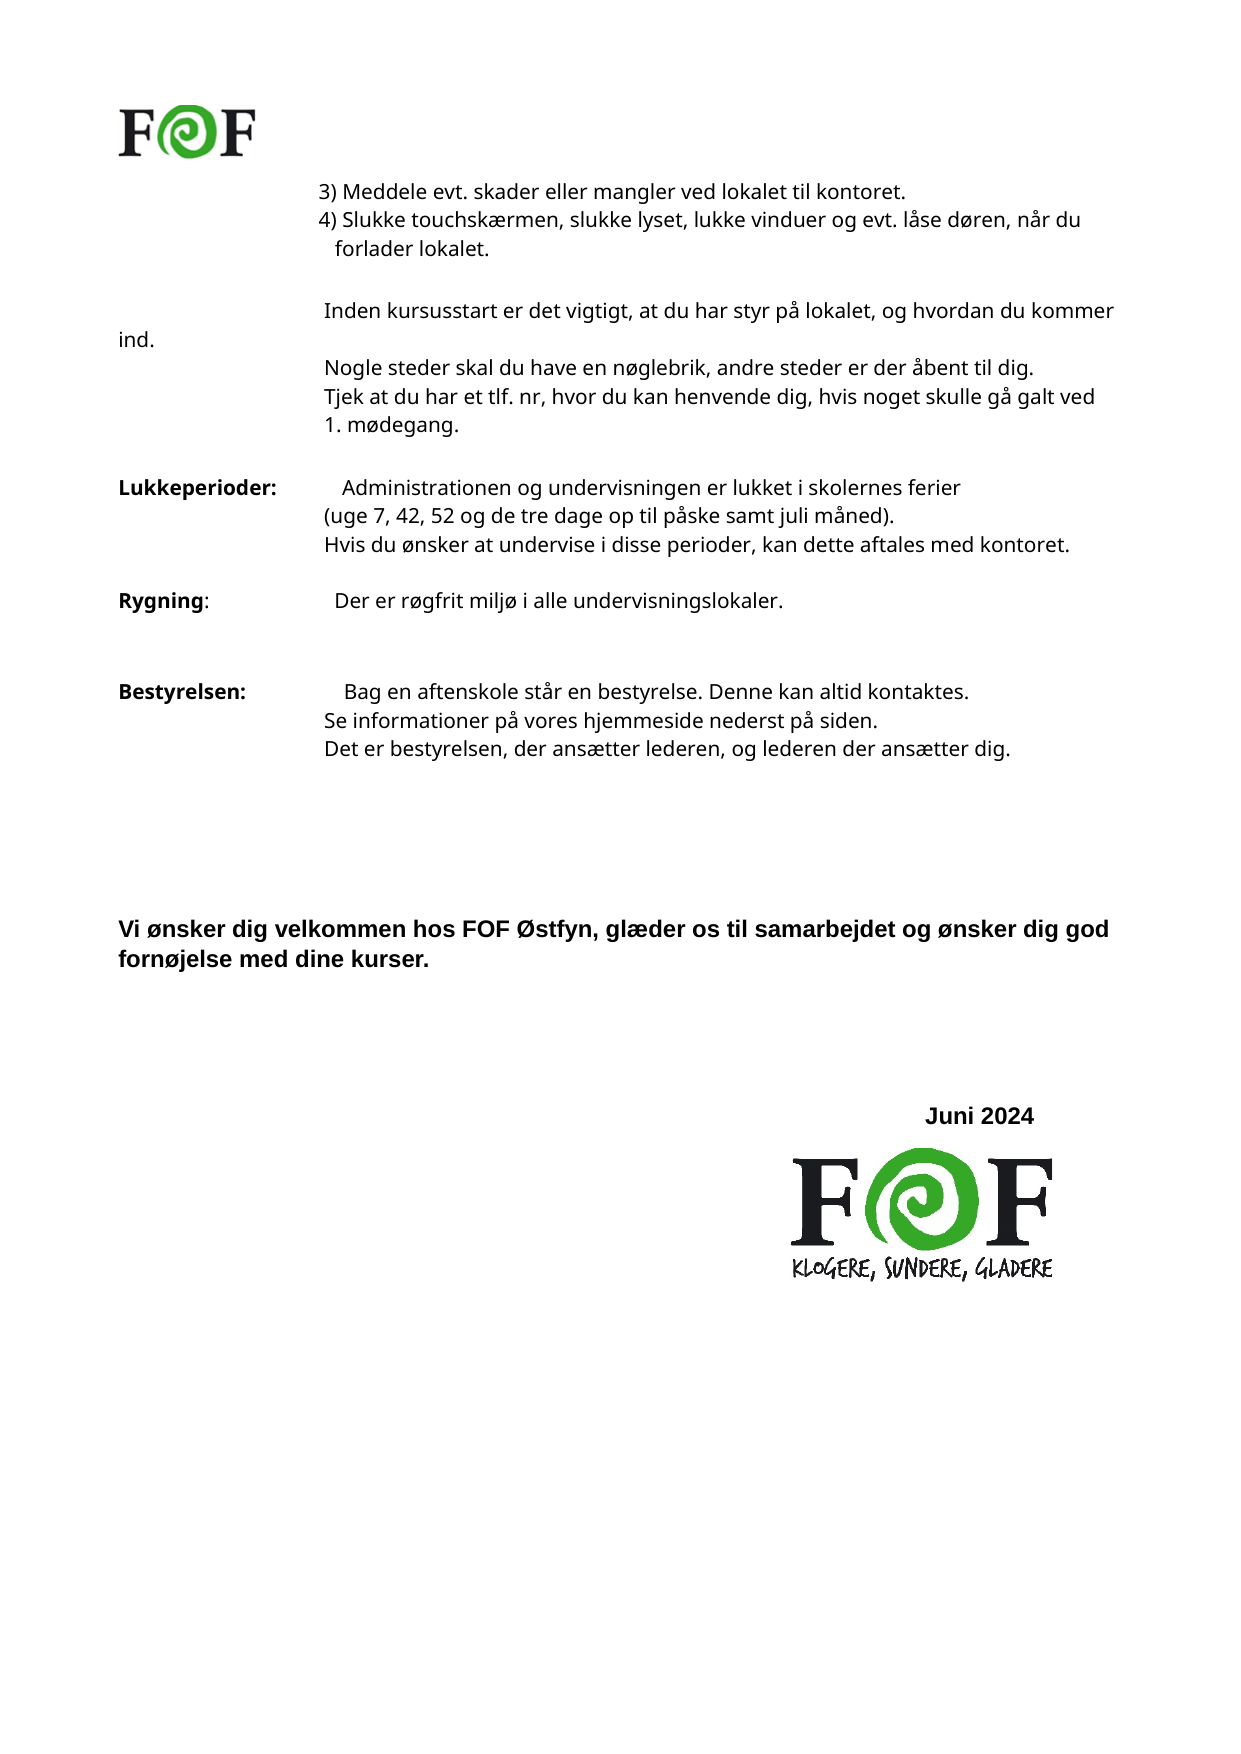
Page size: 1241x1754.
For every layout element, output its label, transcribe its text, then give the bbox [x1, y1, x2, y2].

text Lukkeperioder: Administrationen og undervisningen er lukket i skolernes ferier (uge 7, 42, 52 og de tre dage op til påske samt juli måned). Hvis du ønsker at undervise i disse perioder, kan dette aftales med kontoret. Rygning: Der er røgfrit miljø i alle undervisningslokaler. [118, 473, 1122, 649]
text 3) Meddele evt. skader eller mangler ved lokalet til kontoret. [118, 177, 1122, 206]
text Vi ønsker dig velkommen hos FOF Østfyn, glæder os til samarbejdet og ønsker dig god fornøjelse med dine kurser. [118, 856, 1122, 1036]
text Juni 2024 [118, 1102, 1122, 1129]
text 4) Slukke touchskærmen, slukke lyset, lukke vinduer og evt. låse døren, når du forlader lokalet. [118, 206, 1122, 297]
picture [789, 1148, 1053, 1282]
text Inden kursusstart er det vigtigt, at du har styr på lokalet, og hvordan du kommer ind. Nogle steder skal du have en nøglebrik, andre steder er der åbent til dig. Tjek at du har et tlf. nr, hvor du kan henvende dig, hvis noget skulle gå galt ved 1. mødegang. [118, 297, 1122, 473]
picture [118, 105, 259, 160]
text Bestyrelsen: Bag en aftenskole står en bestyrelse. Denne kan altid kontaktes. Se informationer på vores hjemmeside nederst på siden. Det er bestyrelsen, der ansætter lederen, og lederen der ansætter dig. [118, 677, 1122, 763]
